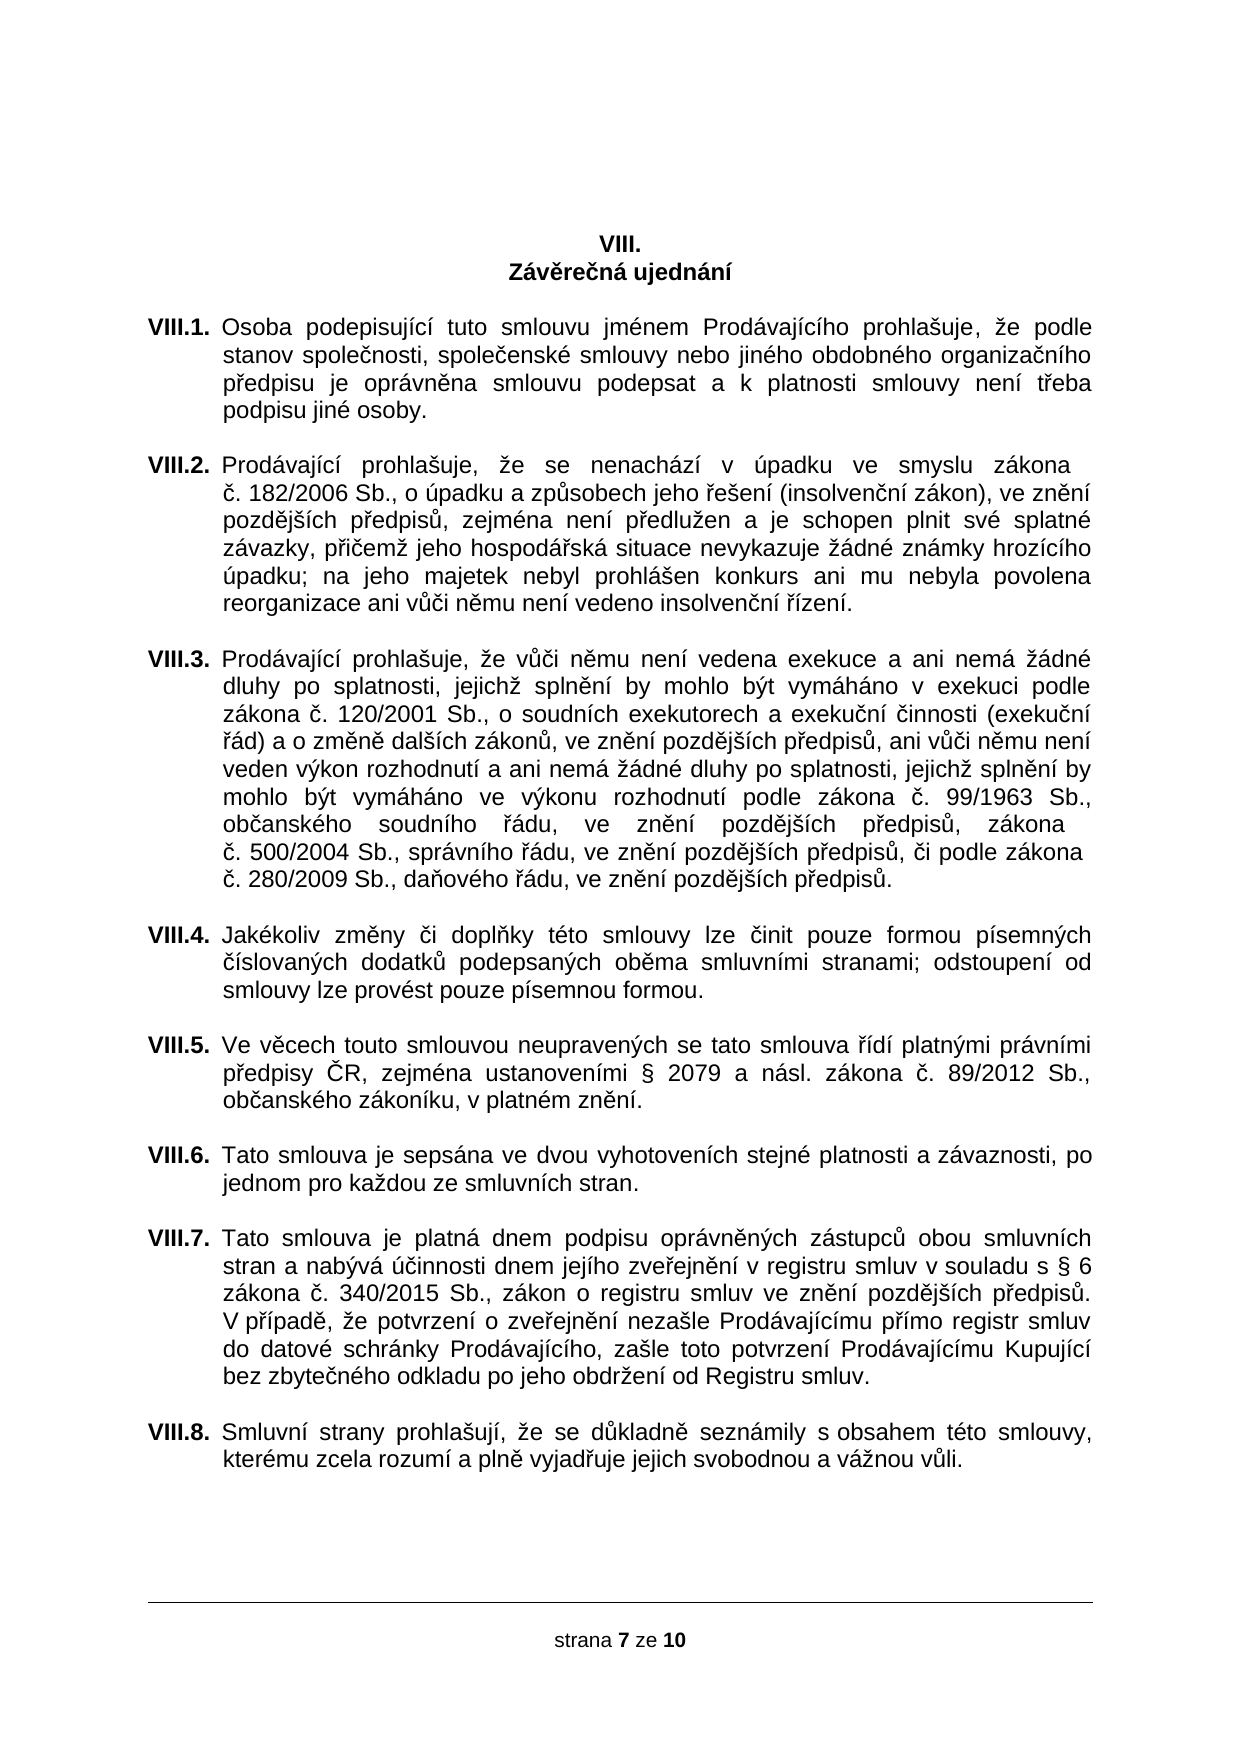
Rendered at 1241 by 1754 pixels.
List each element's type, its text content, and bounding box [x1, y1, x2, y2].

list Prodávající prohlašuje, že se nenachází v úpadku ve smyslu zákona č. 182/2006 Sb., o úpadku a způsobech jeho řešení (insolvenční zákon), ve znění pozdějších předpisů, zejména není předlužen a je schopen plnit své splatné závazky, přičemž jeho hospodářská situace nevykazuje žádné známky hrozícího úpadku; na jeho majetek nebyl prohlášen konkurs ani mu nebyla povolena reorganizace ani vůči němu není vedeno insolvenční řízení. [148, 451, 1093, 617]
text Závěrečná ujednání [148, 258, 1093, 286]
list Jakékoliv změny či doplňky této smlouvy lze činit pouze formou písemných číslovaných dodatků podepsaných oběma smluvními stranami; odstoupení od smlouvy lze provést pouze písemnou formou. [148, 921, 1093, 1003]
list Ve věcech touto smlouvou neupravených se tato smlouva řídí platnými právními předpisy ČR, zejména ustanoveními § 2079 a násl. zákona č. 89/2012 Sb., občanského zákoníku, v platném znění. [148, 1031, 1093, 1114]
list Smluvní strany prohlašují, že se důkladně seznámily s obsahem této smlouvy, kterému zcela rozumí a plně vyjadřuje jejich svobodnou a vážnou vůli. [148, 1417, 1093, 1473]
text VIII. [148, 230, 1093, 258]
list Tato smlouva je sepsána ve dvou vyhotoveních stejné platnosti a závaznosti, po jednom pro každou ze smluvních stran. [148, 1141, 1093, 1197]
list Osoba podepisující tuto smlouvu jménem Prodávajícího prohlašuje, že podle stanov společnosti, společenské smlouvy nebo jiného obdobného organizačního předpisu je oprávněna smlouvu podepsat a k platnosti smlouvy není třeba podpisu jiné osoby. [148, 313, 1093, 424]
list Prodávající prohlašuje, že vůči němu není vedena exekuce a ani nemá žádné dluhy po splatnosti, jejichž splnění by mohlo být vymáháno v exekuci podle zákona č. 120/2001 Sb., o soudních exekutorech a exekuční činnosti (exekuční řád) a o změně dalších zákonů, ve znění pozdějších předpisů, ani vůči němu není veden výkon rozhodnutí a ani nemá žádné dluhy po splatnosti, jejichž splnění by mohlo být vymáháno ve výkonu rozhodnutí podle zákona č. 99/1963 Sb., občanského soudního řádu, ve znění pozdějších předpisů, zákona č. 500/2004 Sb., správního řádu, ve znění pozdějších předpisů, či podle zákona č. 280/2009 Sb., daňového řádu, ve znění pozdějších předpisů. [148, 644, 1093, 893]
list Tato smlouva je platná dnem podpisu oprávněných zástupců obou smluvních stran a nabývá účinnosti dnem jejího zveřejnění v registru smluv v souladu s § 6 zákona č. 340/2015 Sb., zákon o registru smluv ve znění pozdějších předpisů. V případě, že potvrzení o zveřejnění nezašle Prodávajícímu přímo registr smluv do datové schránky Prodávajícího, zašle toto potvrzení Prodávajícímu Kupující bez zbytečného odkladu po jeho obdržení od Registru smluv. [148, 1224, 1093, 1390]
